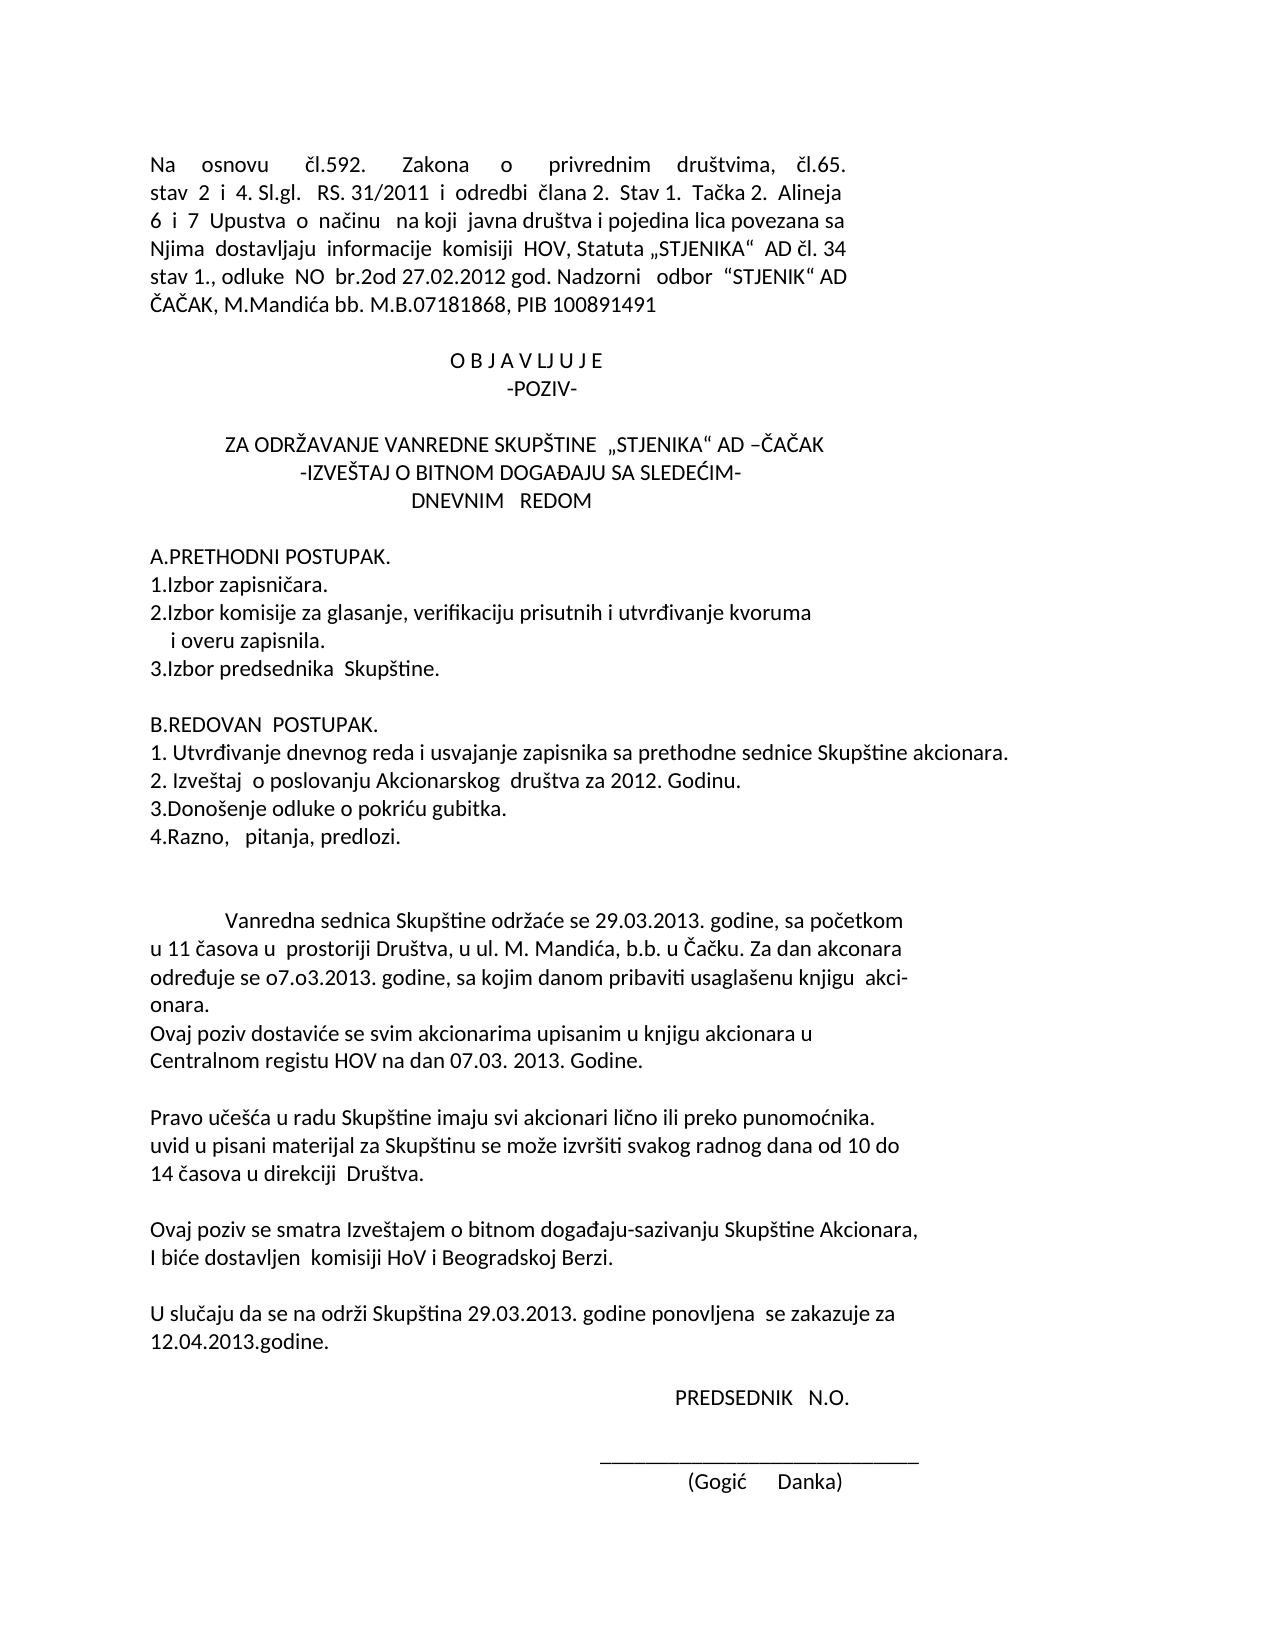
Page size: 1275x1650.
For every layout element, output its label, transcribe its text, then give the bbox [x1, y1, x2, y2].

text Pravo učešća u radu Skupštine imaju svi akcionari lično ili preko punomoćnika. [150, 1103, 1125, 1131]
text O B J A V LJ U J E [150, 346, 1125, 374]
text Njima dostavljaju informacije komisiji HOV, Statuta „STJENIKA“ AD čl. 34 [150, 234, 1125, 262]
text 1.Izbor zapisničara. [150, 570, 1125, 598]
text 14 časova u direkciji Društva. [150, 1159, 1125, 1187]
text 4.Razno, pitanja, predlozi. [150, 822, 1125, 851]
text I biće dostavljen komisiji HoV i Beogradskoj Berzi. [150, 1243, 1125, 1271]
text i overu zapisnila. [150, 626, 1125, 654]
text Vanredna sednica Skupštine održaće se 29.03.2013. godine, sa početkom [150, 907, 1125, 934]
text Ovaj poziv se smatra Izveštajem o bitnom događaju-sazivanju Skupštine Akcionara, [150, 1215, 1125, 1243]
text u 11 časova u prostoriji Društva, u ul. M. Mandića, b.b. u Čačku. Za dan akconara [150, 934, 1125, 963]
text 1. Utvrđivanje dnevnog reda i usvajanje zapisnika sa prethodne sednice Skupštine akcionara. [150, 738, 1125, 766]
list ZA ODRŽAVANJE VANREDNE SKUPŠTINE „STJENIKA“ AD –ČAČAK [225, 430, 1125, 458]
text onara. [150, 991, 1125, 1019]
text ____________________________ [150, 1439, 1125, 1467]
text PREDSEDNIK N.O. [150, 1383, 1125, 1411]
text U slučaju da se na održi Skupština 29.03.2013. godine ponovljena se zakazuje za [150, 1299, 1125, 1327]
text ČAČAK, M.Mandića bb. M.B.07181868, PIB 100891491 [150, 290, 1125, 318]
text 3.Izbor predsednika Skupštine. [150, 654, 1125, 682]
text 2.Izbor komisije za glasanje, verifikaciju prisutnih i utvrđivanje kvoruma [150, 598, 1125, 626]
text određuje se o7.o3.2013. godine, sa kojim danom pribaviti usaglašenu knjigu akci- [150, 963, 1125, 991]
text Ovaj poziv dostaviće se svim akcionarima upisanim u knjigu akcionara u [150, 1019, 1125, 1047]
text stav 2 i 4. Sl.gl. RS. 31/2011 i odredbi člana 2. Stav 1. Tačka 2. Alineja [150, 178, 1125, 206]
text 12.04.2013.godine. [150, 1327, 1125, 1355]
list DNEVNIM REDOM [225, 486, 1125, 514]
text uvid u pisani materijal za Skupštinu se može izvršiti svakog radnog dana od 10 do [150, 1131, 1125, 1159]
text 3.Donošenje odluke o pokriću gubitka. [150, 794, 1125, 822]
text 2. Izveštaj o poslovanju Akcionarskog društva za 2012. Godinu. [150, 766, 1125, 794]
text A.PRETHODNI POSTUPAK. [150, 542, 1125, 570]
text stav 1., odluke NO br.2od 27.02.2012 god. Nadzorni odbor “STJENIK“ AD [150, 262, 1125, 290]
text 6 i 7 Upustva o načinu na koji javna društva i pojedina lica povezana sa [150, 206, 1125, 234]
list -IZVEŠTAJ O BITNOM DOGAĐAJU SA SLEDEĆIM- [225, 458, 1125, 486]
text Na osnovu čl.592. Zakona o privrednim društvima, čl.65. [150, 150, 1125, 178]
text (Gogić Danka) [150, 1467, 1125, 1495]
text -POZIV- [150, 374, 1125, 402]
text B.REDOVAN POSTUPAK. [150, 710, 1125, 738]
text Centralnom registu HOV na dan 07.03. 2013. Godine. [150, 1047, 1125, 1075]
